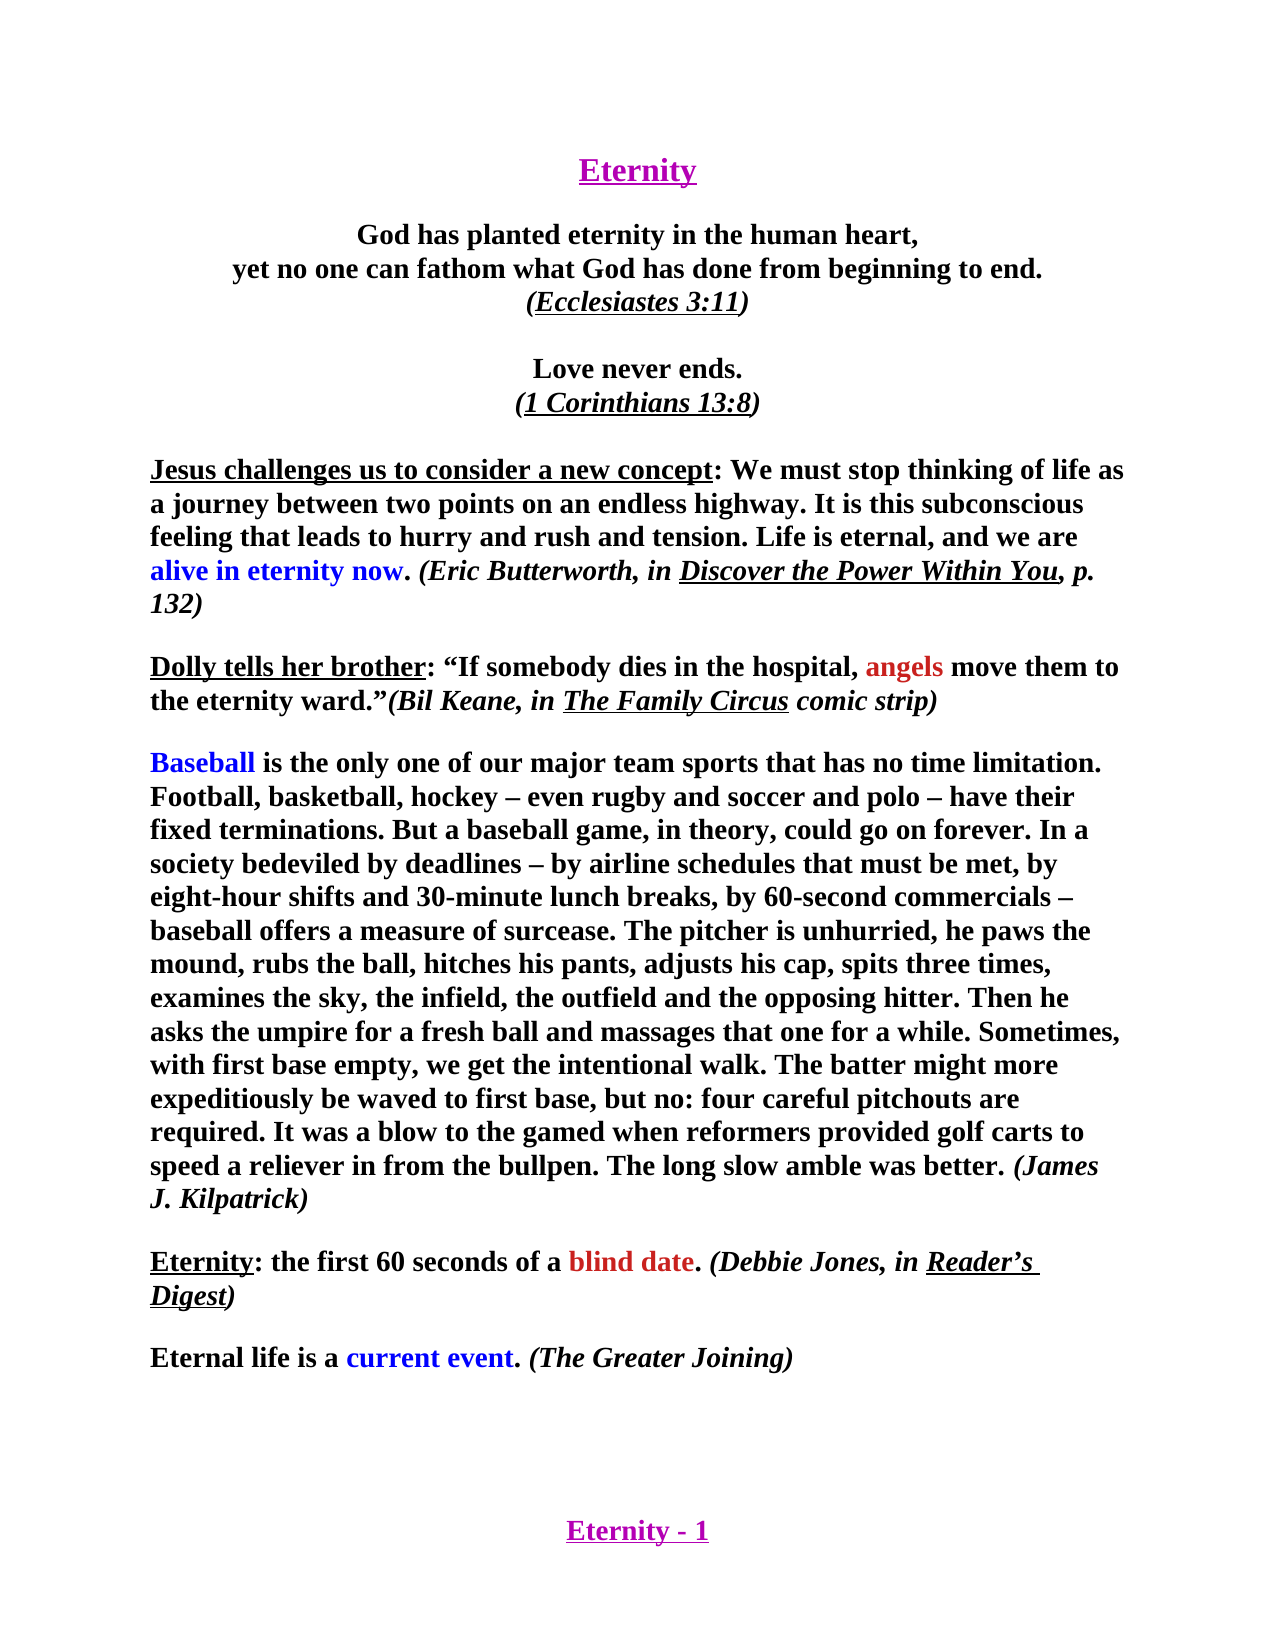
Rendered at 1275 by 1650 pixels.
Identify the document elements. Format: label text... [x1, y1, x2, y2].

text Baseball is the only one of our major team sports that has no time limitation. Football, basketball, hockey – even rugby and soccer and polo – have their fixed terminations. But a baseball game, in theory, could go on forever. In a society bedeviled by deadlines – by airline schedules that must be met, by eight-hour shifts and 30-minute lunch breaks, by 60-second commercials – baseball offers a measure of surcease. The pitcher is unhurried, he paws the mound, rubs the ball, hitches his pants, adjusts his cap, spits three times, examines the sky, the infield, the outfield and the opposing hitter. Then he asks the umpire for a fresh ball and massages that one for a while. Sometimes, with first base empty, we get the intentional walk. The batter might more expeditiously be waved to first base, but no: four careful pitchouts are required. It was a blow to the gamed when reformers provided golf carts to speed a reliever in from the bullpen. The long slow amble was better. (James J. Kilpatrick) [150, 745, 1125, 1215]
text God has planted eternity in the human heart, [150, 217, 1125, 251]
text (1 Corinthians 13:8) [150, 385, 1125, 419]
text (Ecclesiastes 3:11) [150, 284, 1125, 318]
text Eternal life is a current event. (The Greater Joining) [150, 1340, 1125, 1374]
text Jesus challenges us to consider a new concept: We must stop thinking of life as a journey between two points on an endless highway. It is this subconscious feeling that leads to hurry and rush and tension. Life is eternal, and we are alive in eternity now. (Eric Butterworth, in Discover the Power Within You, p. 132) [150, 452, 1125, 620]
text yet no one can fathom what God has done from beginning to end. [150, 251, 1125, 284]
text Love never ends. [150, 352, 1125, 385]
text Eternity [150, 150, 1125, 188]
text Dolly tells her brother: “If somebody dies in the hospital, angels move them to the eternity ward.”(Bil Keane, in The Family Circus comic strip) [150, 649, 1125, 716]
text Eternity: the first 60 seconds of a blind date. (Debbie Jones, in Reader’s Digest) [150, 1244, 1125, 1311]
